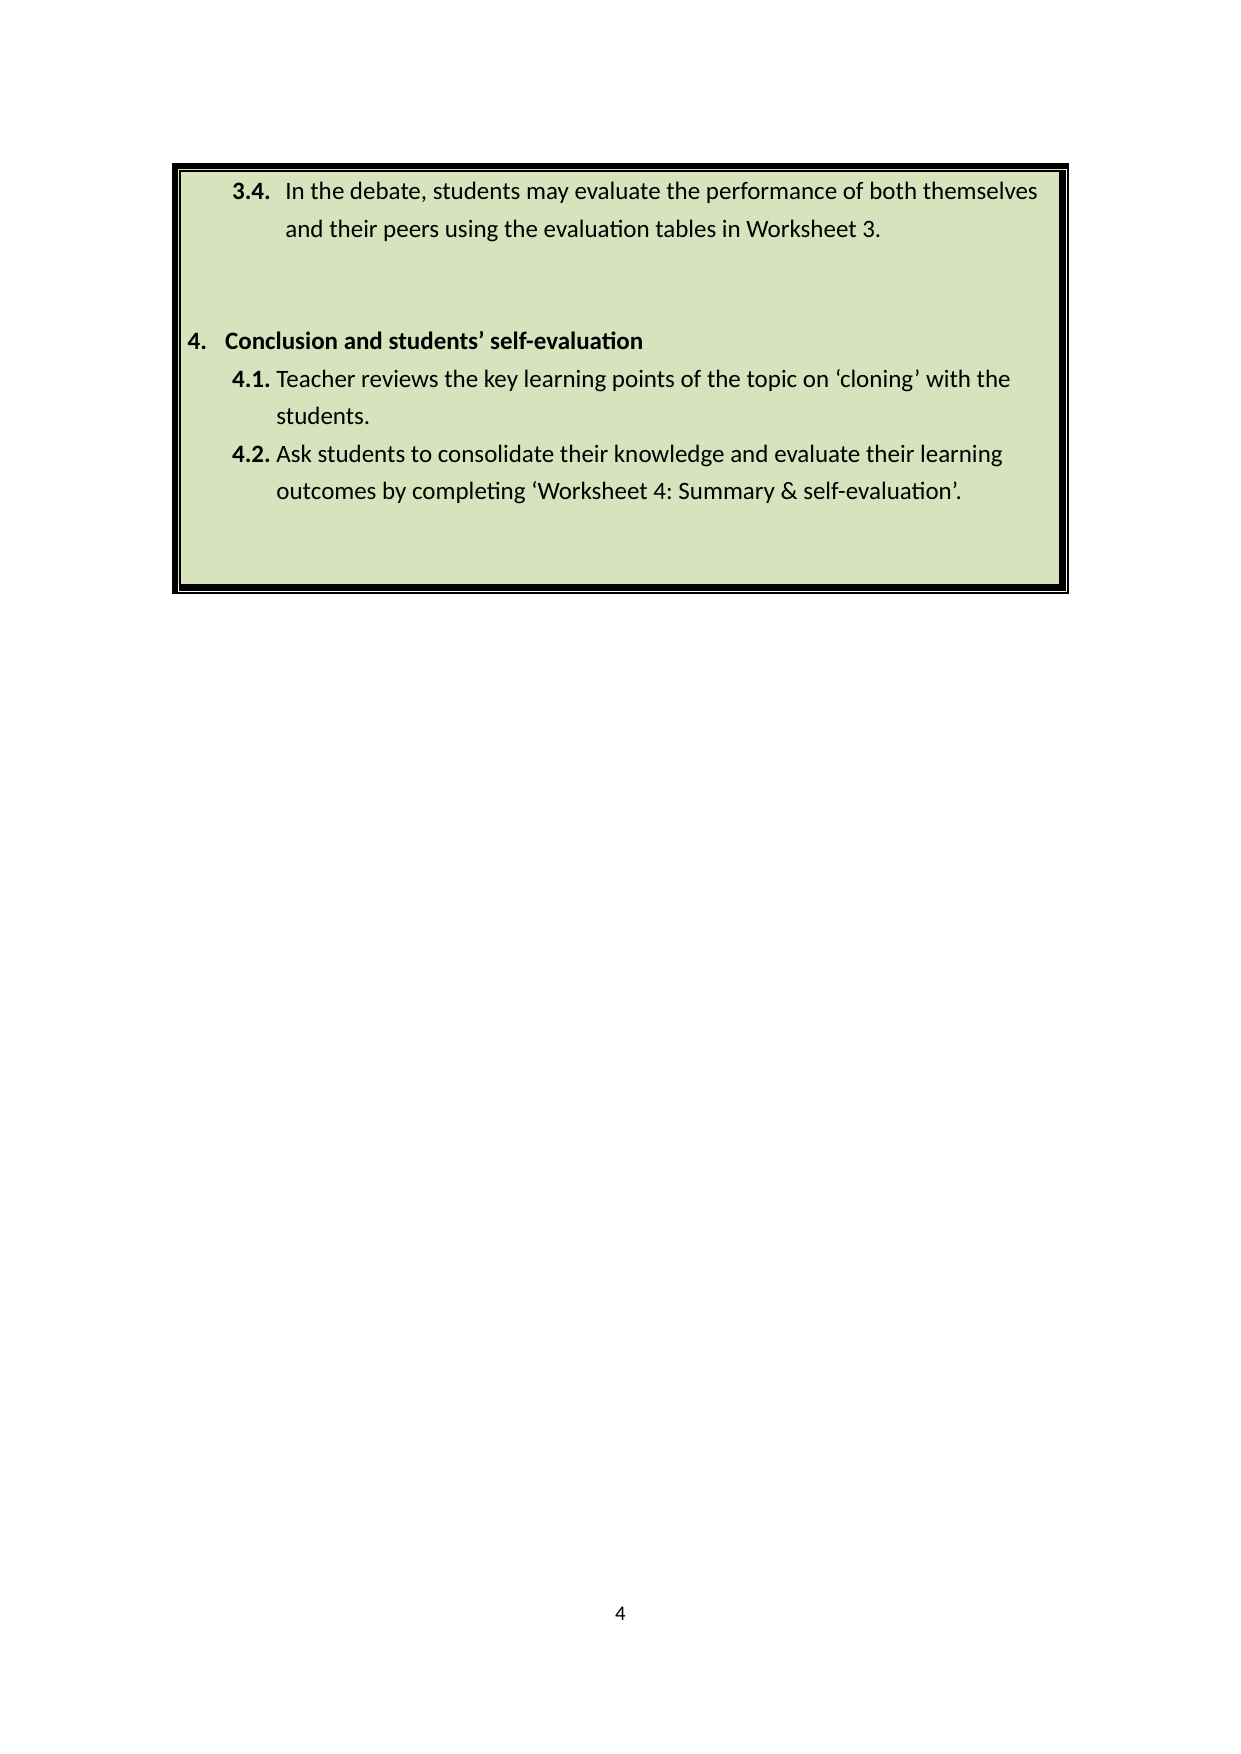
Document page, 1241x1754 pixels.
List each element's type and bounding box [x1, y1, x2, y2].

table_header [181, 172, 1059, 584]
